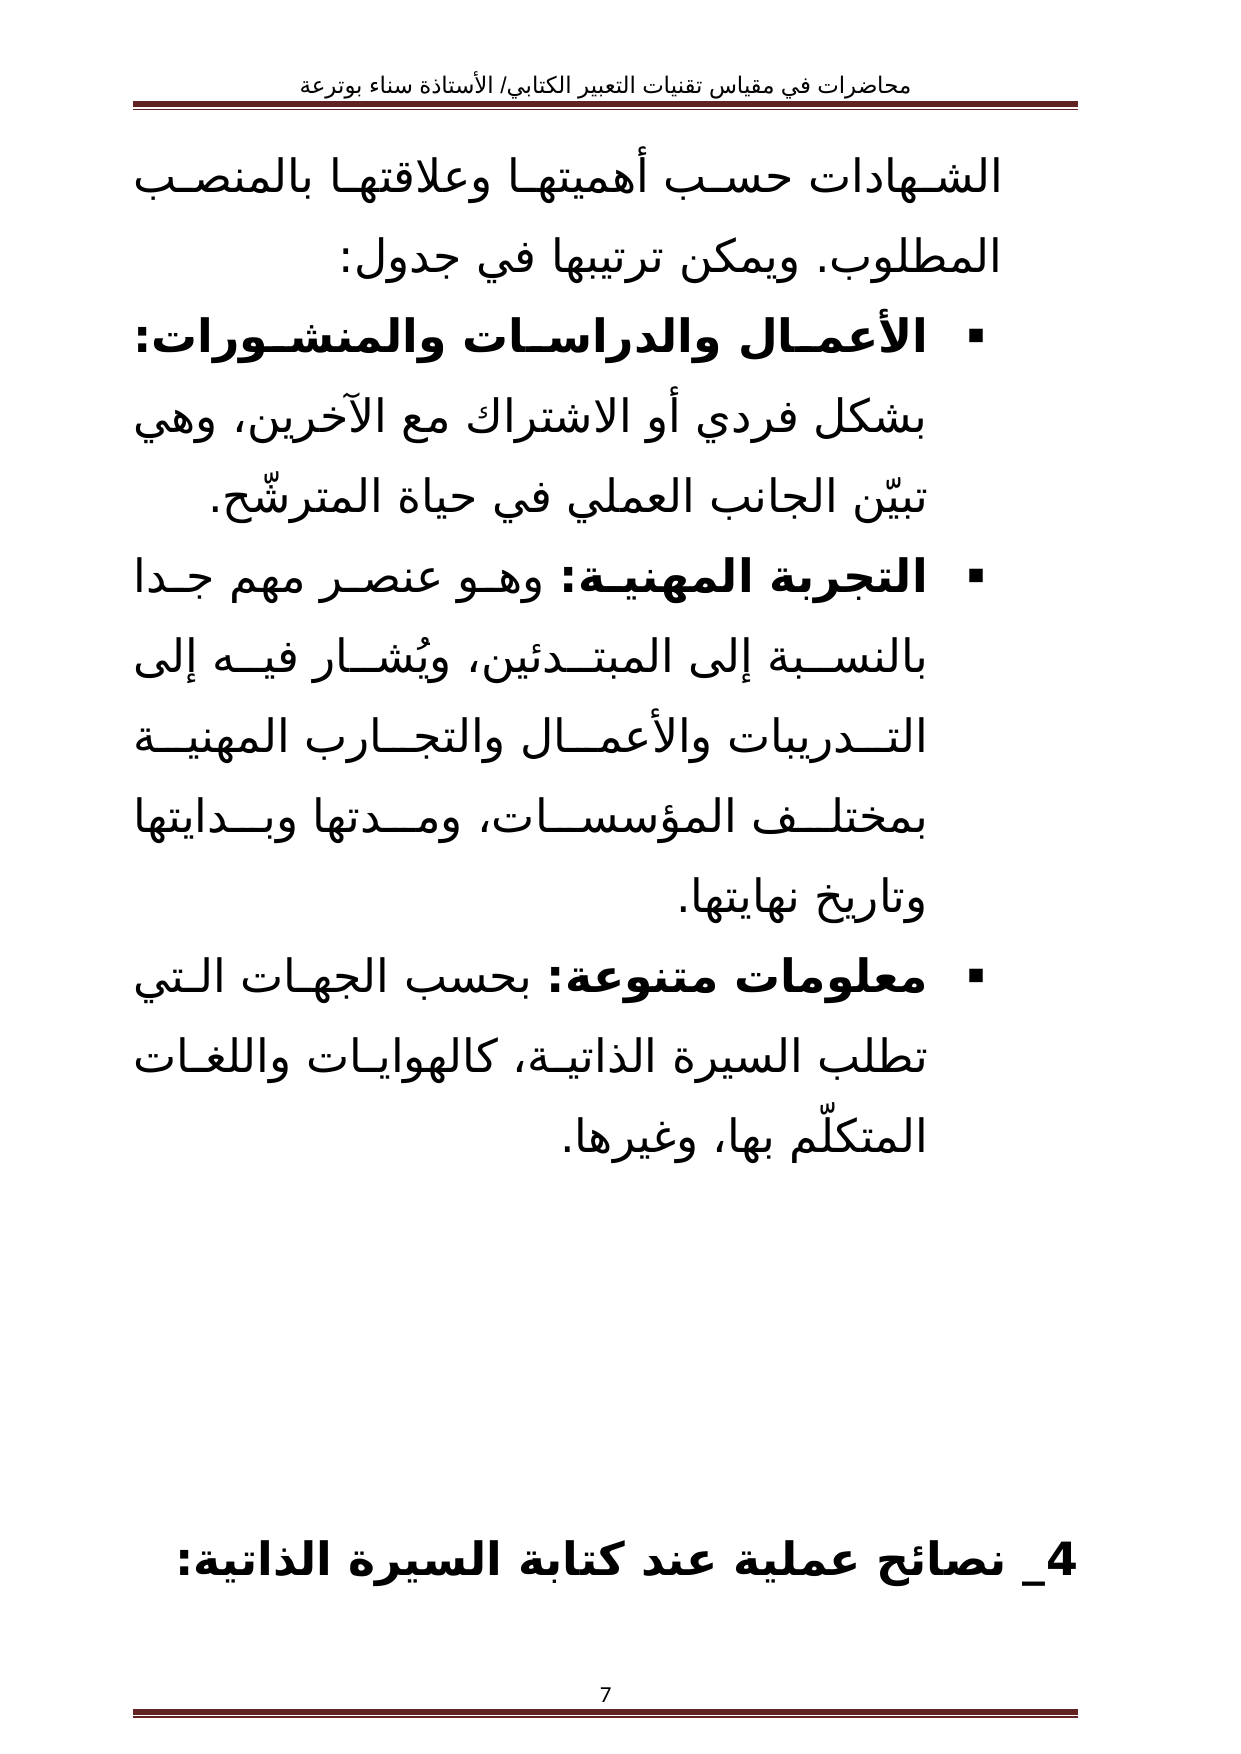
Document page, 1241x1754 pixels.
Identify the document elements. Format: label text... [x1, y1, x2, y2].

list التجربة المهنية: وهو عنصر مهم جدا بالنسبة إلى المبتدئين، ويُشار فيه إلى التدريبات والأعمال والتجارب المهنية بمختلف المؤسسات، ومدتها وبدايتها وتاريخ نهايتها. [133, 550, 965, 923]
list معلومات متنوعة: بحسب الجهات التي تطلب السيرة الذاتية، كالهوايات واللغات المتكلّم بها، وغيرها. [133, 950, 965, 1163]
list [133, 150, 1003, 283]
text 4_ نصائح عملية عند كتابة السيرة الذاتية: [133, 1533, 1078, 1586]
list الأعمال والدراسات والمنشورات: بشكل فردي أو الاشتراك مع الآخرين، وهي تبيّن الجانب العملي في حياة المترشّح. [133, 310, 965, 523]
